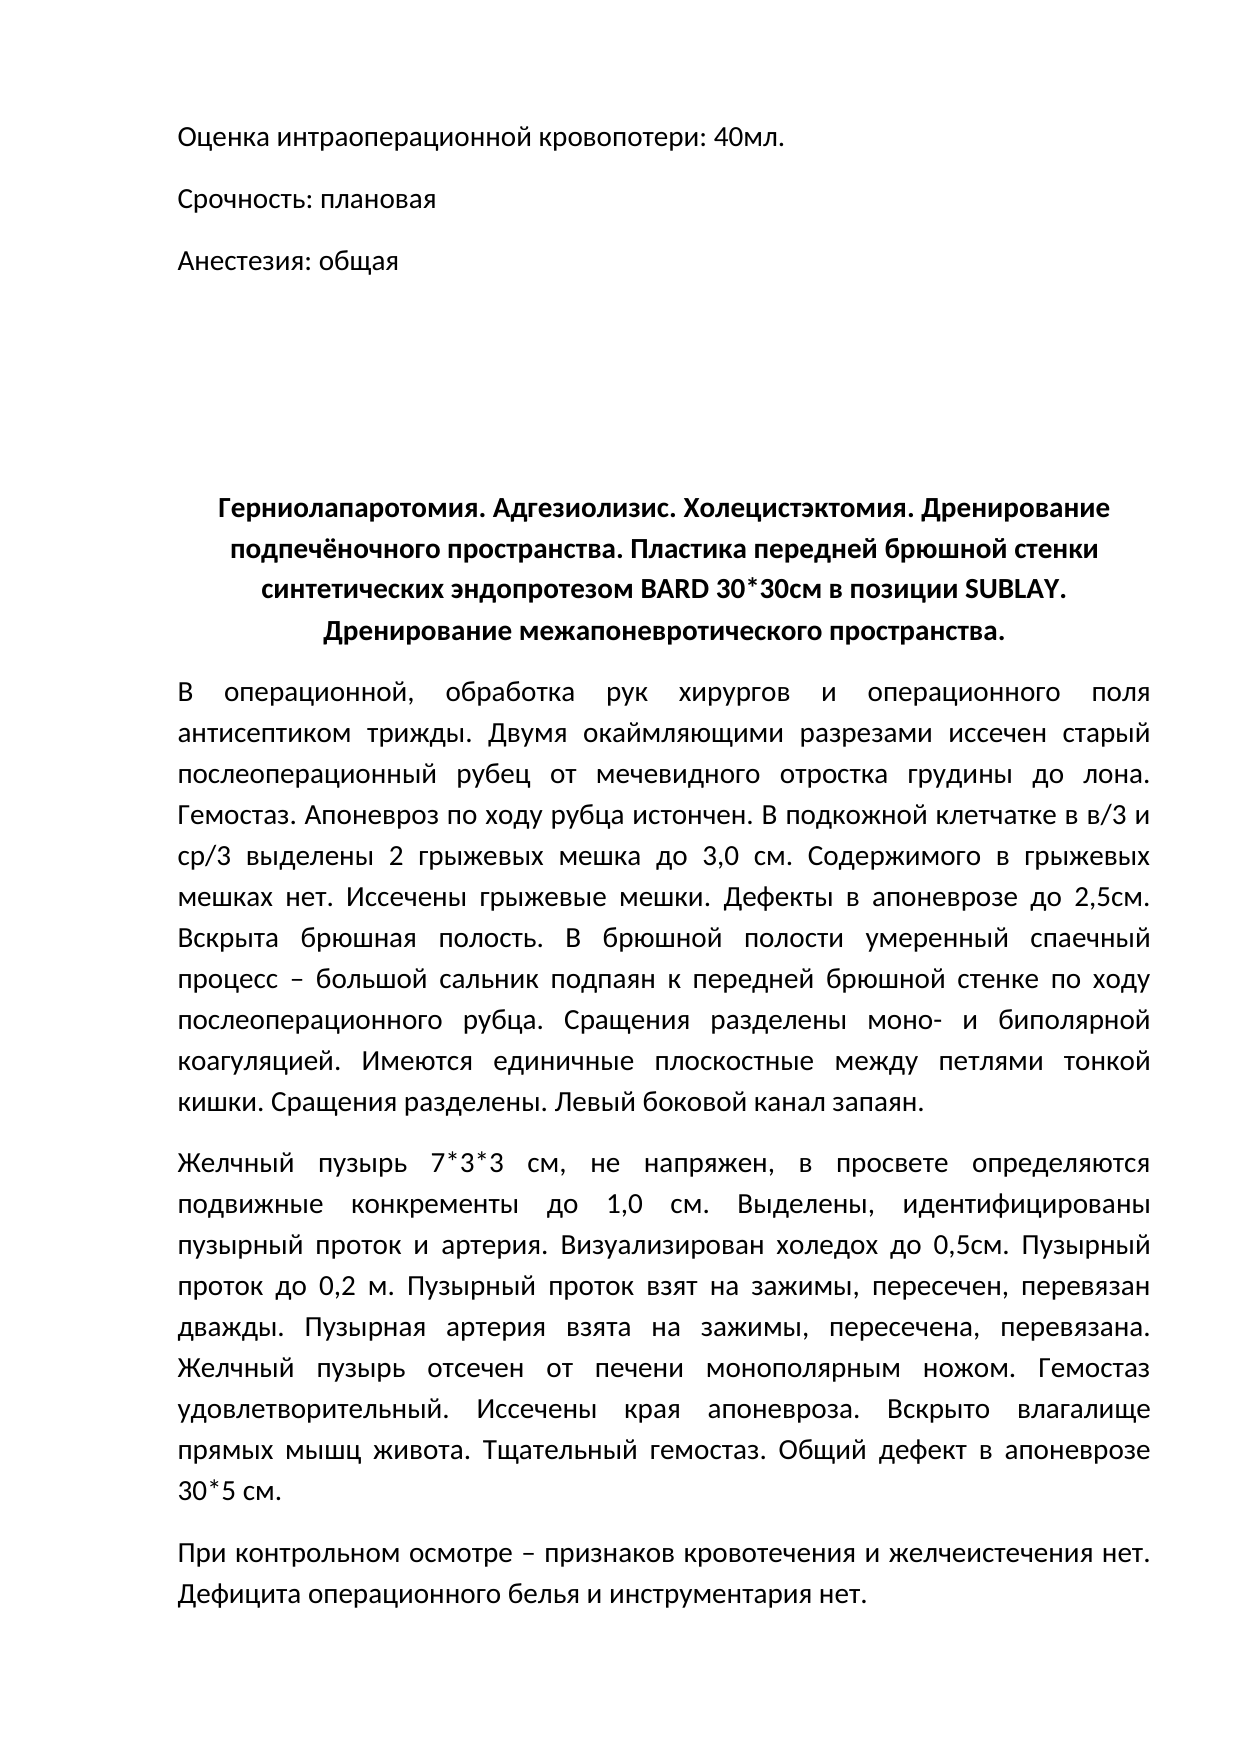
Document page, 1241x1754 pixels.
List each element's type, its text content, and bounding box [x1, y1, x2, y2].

text Оценка интраоперационной кровопотери: 40мл. [177, 118, 1152, 154]
text При контрольном осмотре – признаков кровотечения и желчеистечения нет. Дефицита операционного белья и инструментария нет. [177, 1534, 1152, 1610]
text Герниолапаротомия. Адгезиолизис. Холецистэктомия. Дренирование подпечёночного пространства. Пластика передней брюшной стенки синтетических эндопротезом BARD 30*30см в позиции SUBLAY. Дренирование межапоневротического пространства. [177, 489, 1152, 647]
text Анестезия: общая [177, 242, 1152, 277]
text Желчный пузырь 7*3*3 см, не напряжен, в просвете определяются подвижные конкременты до 1,0 см. Выделены, идентифицированы пузырный проток и артерия. Визуализирован холедох до 0,5см. Пузырный проток до 0,2 м. Пузырный проток взят на зажимы, пересечен, перевязан дважды. Пузырная артерия взята на зажимы, пересечена, перевязана. Желчный пузырь отсечен от печени монополярным ножом. Гемостаз удовлетворительный. Иссечены края апоневроза. Вскрыто влагалище прямых мышц живота. Тщательный гемостаз. Общий дефект в апоневрозе 30*5 см. [177, 1144, 1152, 1508]
text В операционной, обработка рук хирургов и операционного поля антисептиком трижды. Двумя окаймляющими разрезами иссечен старый послеоперационный рубец от мечевидного отростка грудины до лона. Гемостаз. Апоневроз по ходу рубца истончен. В подкожной клетчатке в в/3 и ср/3 выделены 2 грыжевых мешка до 3,0 см. Содержимого в грыжевых мешках нет. Иссечены грыжевые мешки. Дефекты в апоневрозе до 2,5см. Вскрыта брюшная полость. В брюшной полости умеренный спаечный процесс – большой сальник подпаян к передней брюшной стенке по ходу послеоперационного рубца. Сращения разделены моно- и биполярной коагуляцией. Имеются единичные плоскостные между петлями тонкой кишки. Сращения разделены. Левый боковой канал запаян. [177, 673, 1152, 1118]
text Срочность: плановая [177, 180, 1152, 216]
